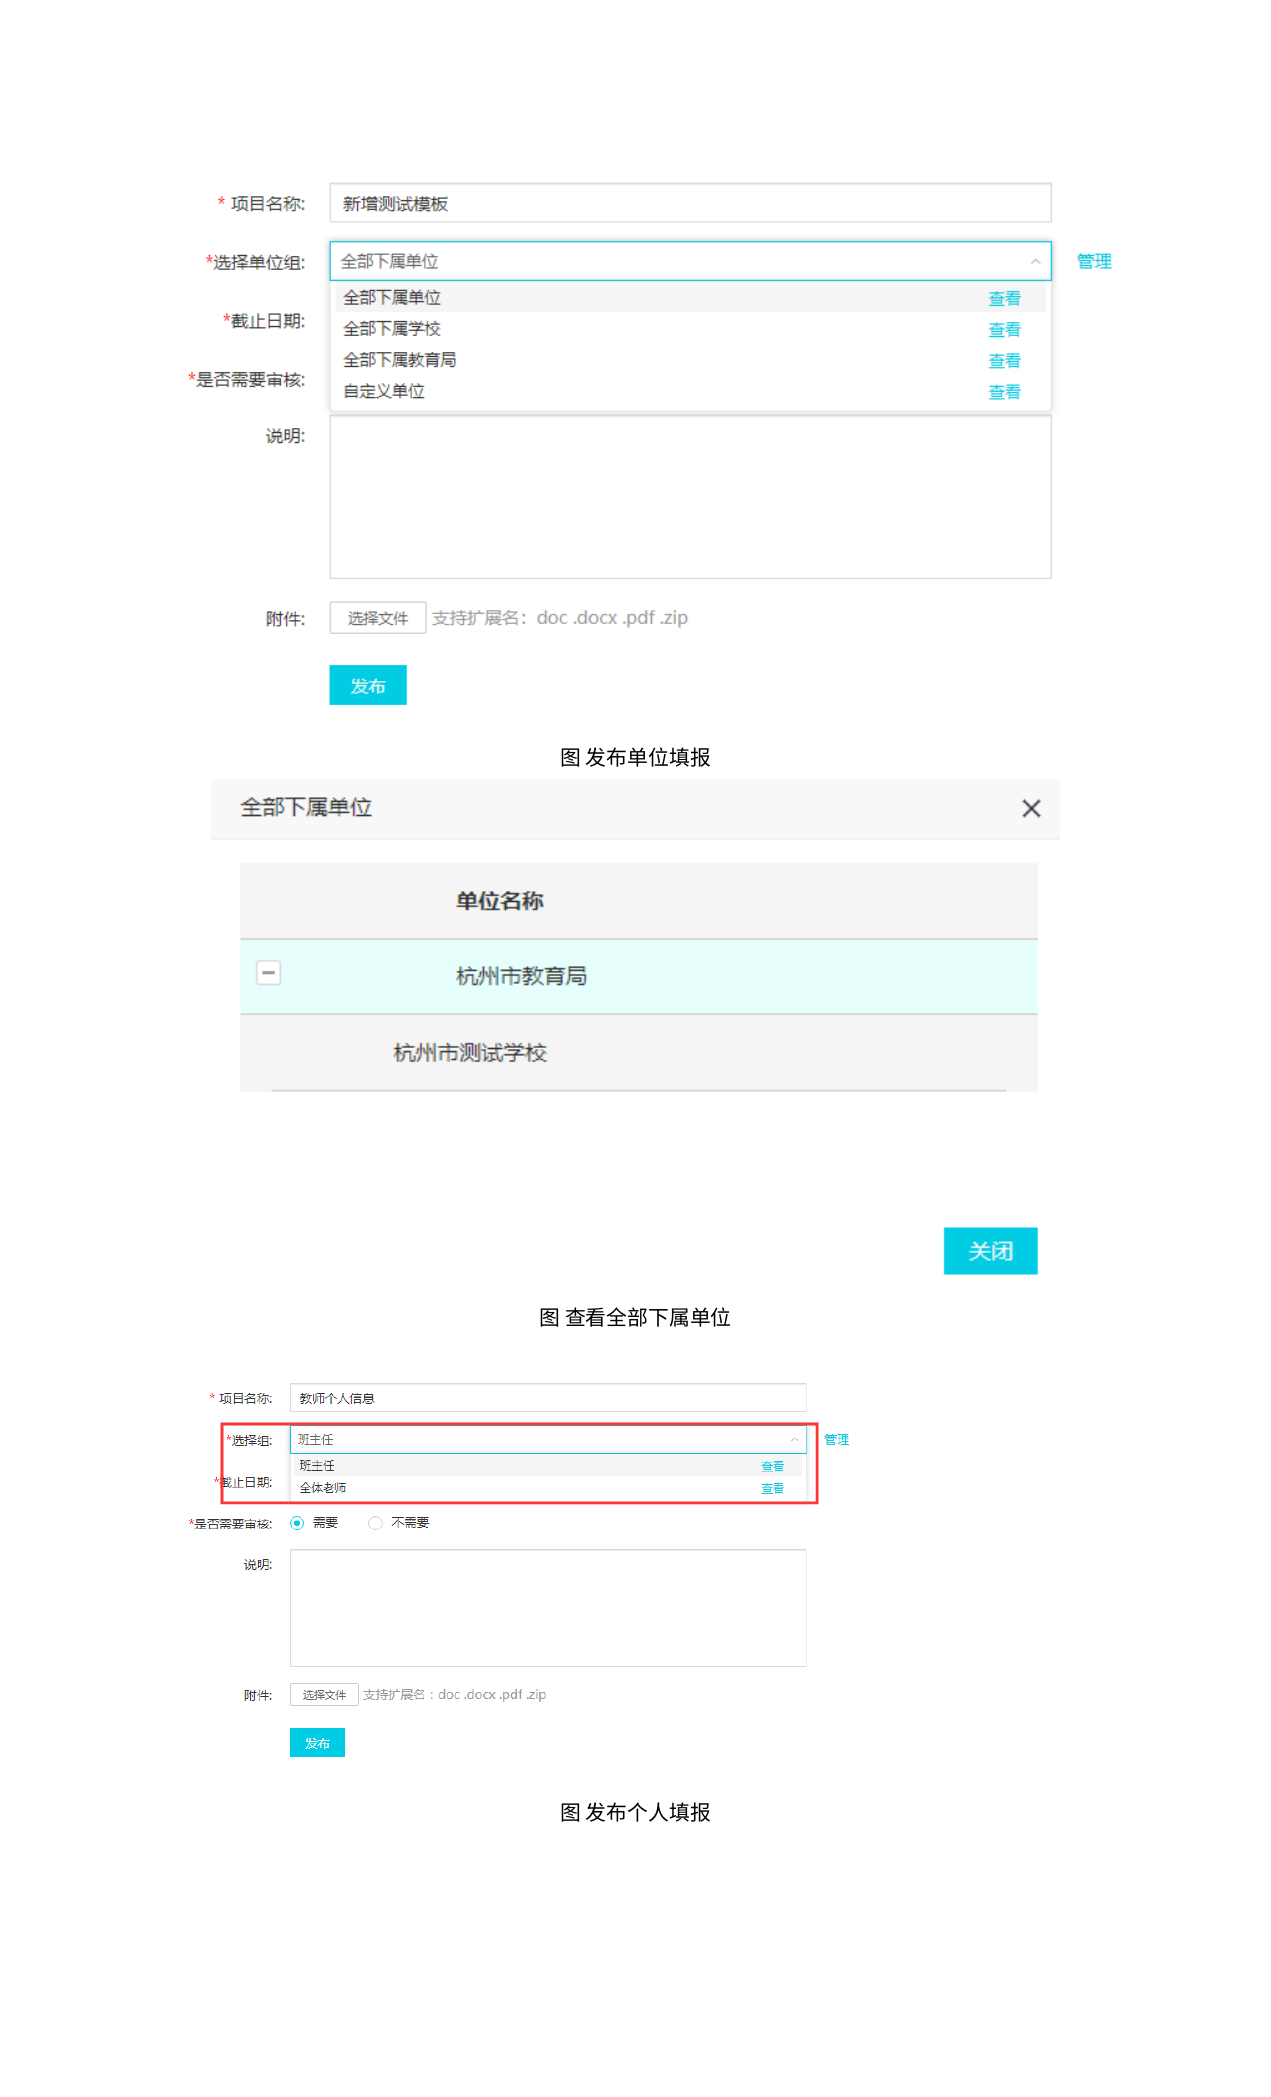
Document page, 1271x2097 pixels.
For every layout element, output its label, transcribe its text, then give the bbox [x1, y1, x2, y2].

picture [113, 154, 1158, 735]
picture [113, 1339, 1158, 1785]
text 图 查看全部下属单位 [112, 1299, 1158, 1332]
text 图 发布单位填报 [112, 739, 1158, 772]
text 图 发布个人填报 [112, 1794, 1158, 1827]
picture [211, 779, 1060, 1292]
